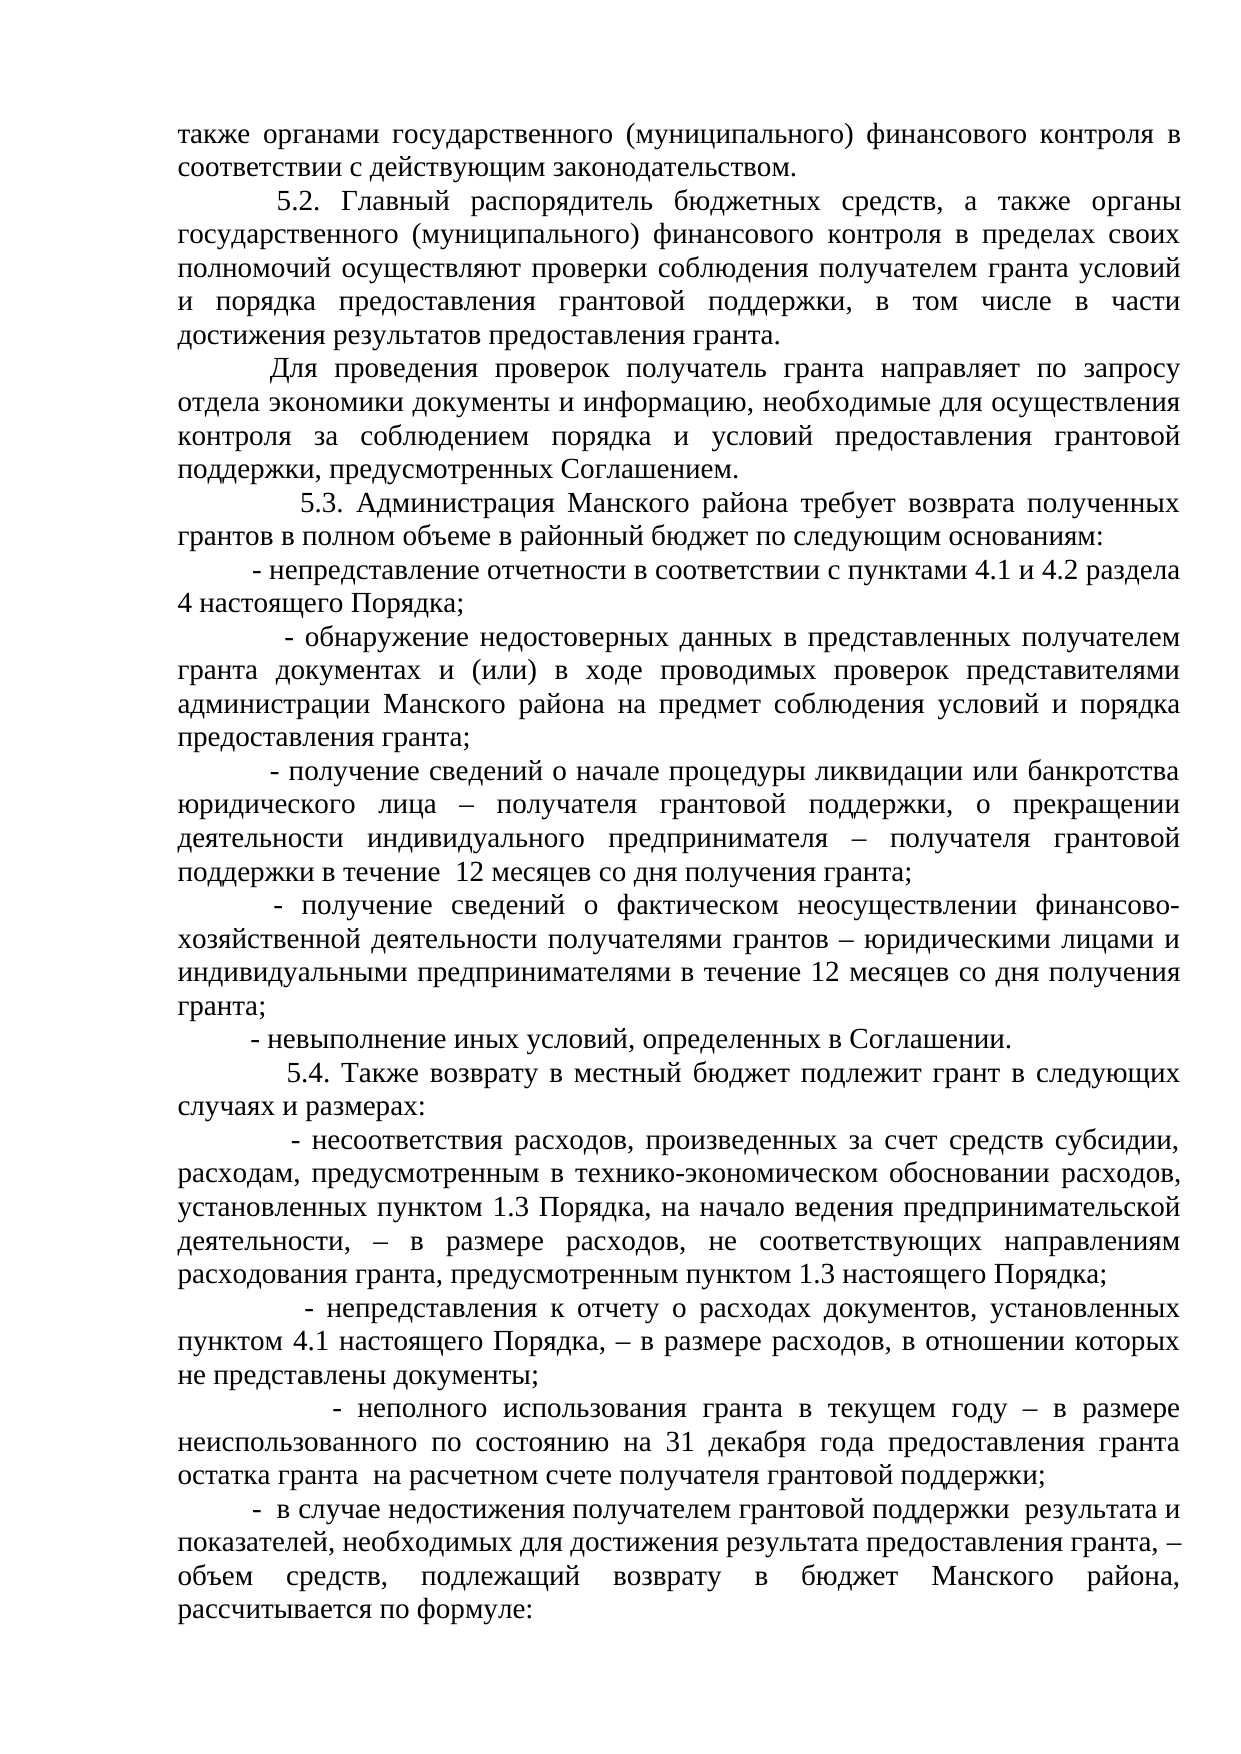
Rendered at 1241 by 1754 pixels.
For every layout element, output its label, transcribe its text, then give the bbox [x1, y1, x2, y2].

text - несоответствия расходов, произведенных за счет средств субсидии, расходам, предусмотренным в технико-экономическом обосновании расходов, установленных пунктом 1.3 Порядка, на начало ведения предпринимательской деятельности, – в размере расходов, не соответствующих направлениям расходования гранта, предусмотренным пунктом 1.3 настоящего Порядка; [177, 1122, 1181, 1290]
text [177, 116, 1181, 183]
text - непредставления к отчету о расходах документов, установленных пунктом 4.1 настоящего Порядка, – в размере расходов, в отношении которых не представлены документы; [177, 1290, 1181, 1390]
text - неполного использования гранта в текущем году – в размере неиспользованного по состоянию на 31 декабря года предоставления гранта остатка гранта на расчетном счете получателя грантовой поддержки; [177, 1390, 1181, 1491]
list 5.2. Главный распорядитель бюджетных средств, а также органы государственного (муниципального) финансового контроля в пределах своих полномочий осуществляют проверки соблюдения получателем гранта условий и порядка предоставления грантовой поддержки, в том числе в части достижения результатов предоставления гранта. [177, 183, 1181, 351]
text - получение сведений о начале процедуры ликвидации или банкротства юридического лица – получателя грантовой поддержки, о прекращении деятельности индивидуального предпринимателя – получателя грантовой поддержки в течение 12 месяцев со дня получения гранта; [177, 753, 1181, 887]
text - непредставление отчетности в соответствии с пунктами 4.1 и 4.2 раздела 4 настоящего Порядка; [177, 552, 1181, 619]
text - обнаружение недостоверных данных в представленных получателем гранта документах и (или) в ходе проводимых проверок представителями администрации Манского района на предмет соблюдения условий и порядка предоставления гранта; [177, 619, 1181, 753]
text - в случае недостижения получателем грантовой поддержки результата и показателей, необходимых для достижения результата предоставления гранта, – объем средств, подлежащий возврату в бюджет Манского района, рассчитывается по формуле: [177, 1491, 1181, 1625]
text - получение сведений о фактическом неосуществлении финансово-хозяйственной деятельности получателями грантов – юридическими лицами и индивидуальными предпринимателями в течение 12 месяцев со дня получения гранта; [177, 887, 1181, 1021]
text 5.3. Администрация Манского района требует возврата полученных грантов в полном объеме в районный бюджет по следующим основаниям: [177, 485, 1181, 552]
text 5.4. Также возврату в местный бюджет подлежит грант в следующих случаях и размерах: [177, 1055, 1181, 1122]
list Для проведения проверок получатель гранта направляет по запросу отдела экономики документы и информацию, необходимые для осуществления контроля за соблюдением порядка и условий предоставления грантовой поддержки, предусмотренных Соглашением. [177, 351, 1181, 485]
text - невыполнение иных условий, определенных в Соглашении. [177, 1021, 1181, 1055]
